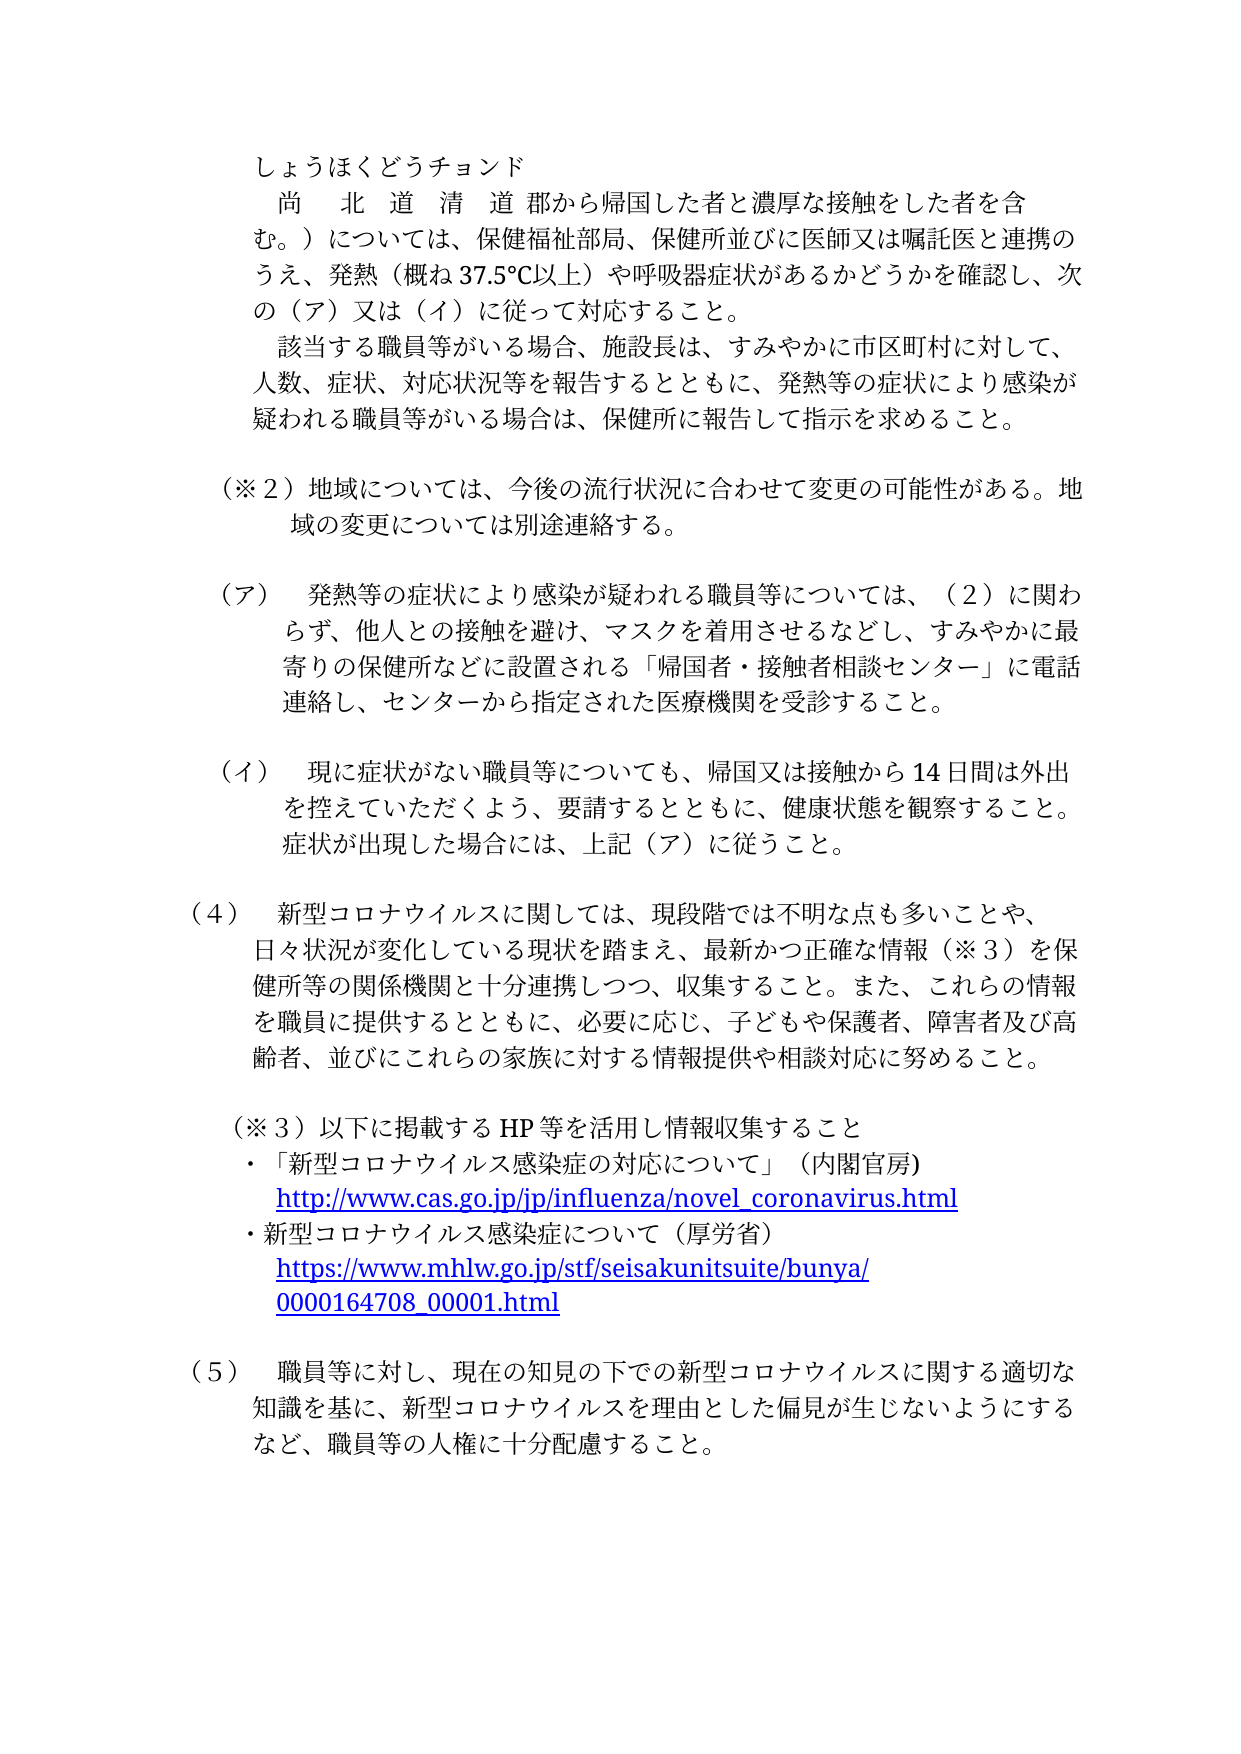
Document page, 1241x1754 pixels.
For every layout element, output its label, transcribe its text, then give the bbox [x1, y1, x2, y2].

text https://www.mhlw.go.jp/stf/seisakunitsuite/bunya/0000164708_00001.html [276, 1251, 1092, 1319]
text （５） 職員等に対し、現在の知見の下での新型コロナウイルスに関する適切な知識を基に、新型コロナウイルスを理由とした偏見が生じないようにするなど、職員等の人権に十分配慮すること。 [177, 1353, 1092, 1461]
text ・新型コロナウイルス感染症について（厚労省） [238, 1215, 1092, 1251]
text （イ） 現に症状がない職員等についても、帰国又は接触から14日間は外出を控えていただくよう、要請するとともに、健康状態を観察すること。症状が出現した場合には、上記（ア）に従うこと。 [208, 753, 1092, 861]
text （※３）以下に掲載するHP等を活用し情報収集すること [202, 1109, 1092, 1145]
text ・「新型コロナウイルス感染症の対応について」（内閣官房) [238, 1145, 1092, 1181]
text （※２）地域については、今後の流行状況に合わせて変更の可能性がある。地域の変更については別途連絡する。 [177, 469, 1092, 541]
text 該当する職員等がいる場合、施設長は、すみやかに市区町村に対して、人数、症状、対応状況等を報告するとともに、発熱等の症状により感染が疑われる職員等がいる場合は、保健所に報告して指示を求めること。 [252, 327, 1092, 435]
text （４） 新型コロナウイルスに関しては、現段階では不明な点も多いことや、日々状況が変化している現状を踏まえ、最新かつ正確な情報（※３）を保健所等の関係機関と十分連携しつつ、収集すること。また、これらの情報を職員に提供するとともに、必要に応じ、子どもや保護者、障害者及び高齢者、並びにこれらの家族に対する情報提供や相談対応に努めること。 [177, 895, 1092, 1075]
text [177, 148, 1092, 327]
text （ア） 発熱等の症状により感染が疑われる職員等については、（２）に関わらず、他人との接触を避け、マスクを着用させるなどし、すみやかに最寄りの保健所などに設置される「帰国者・接触者相談センター」に電話連絡し、センターから指定された医療機関を受診すること。 [208, 575, 1092, 719]
text http://www.cas.go.jp/jp/influenza/novel_coronavirus.html [226, 1181, 1092, 1215]
